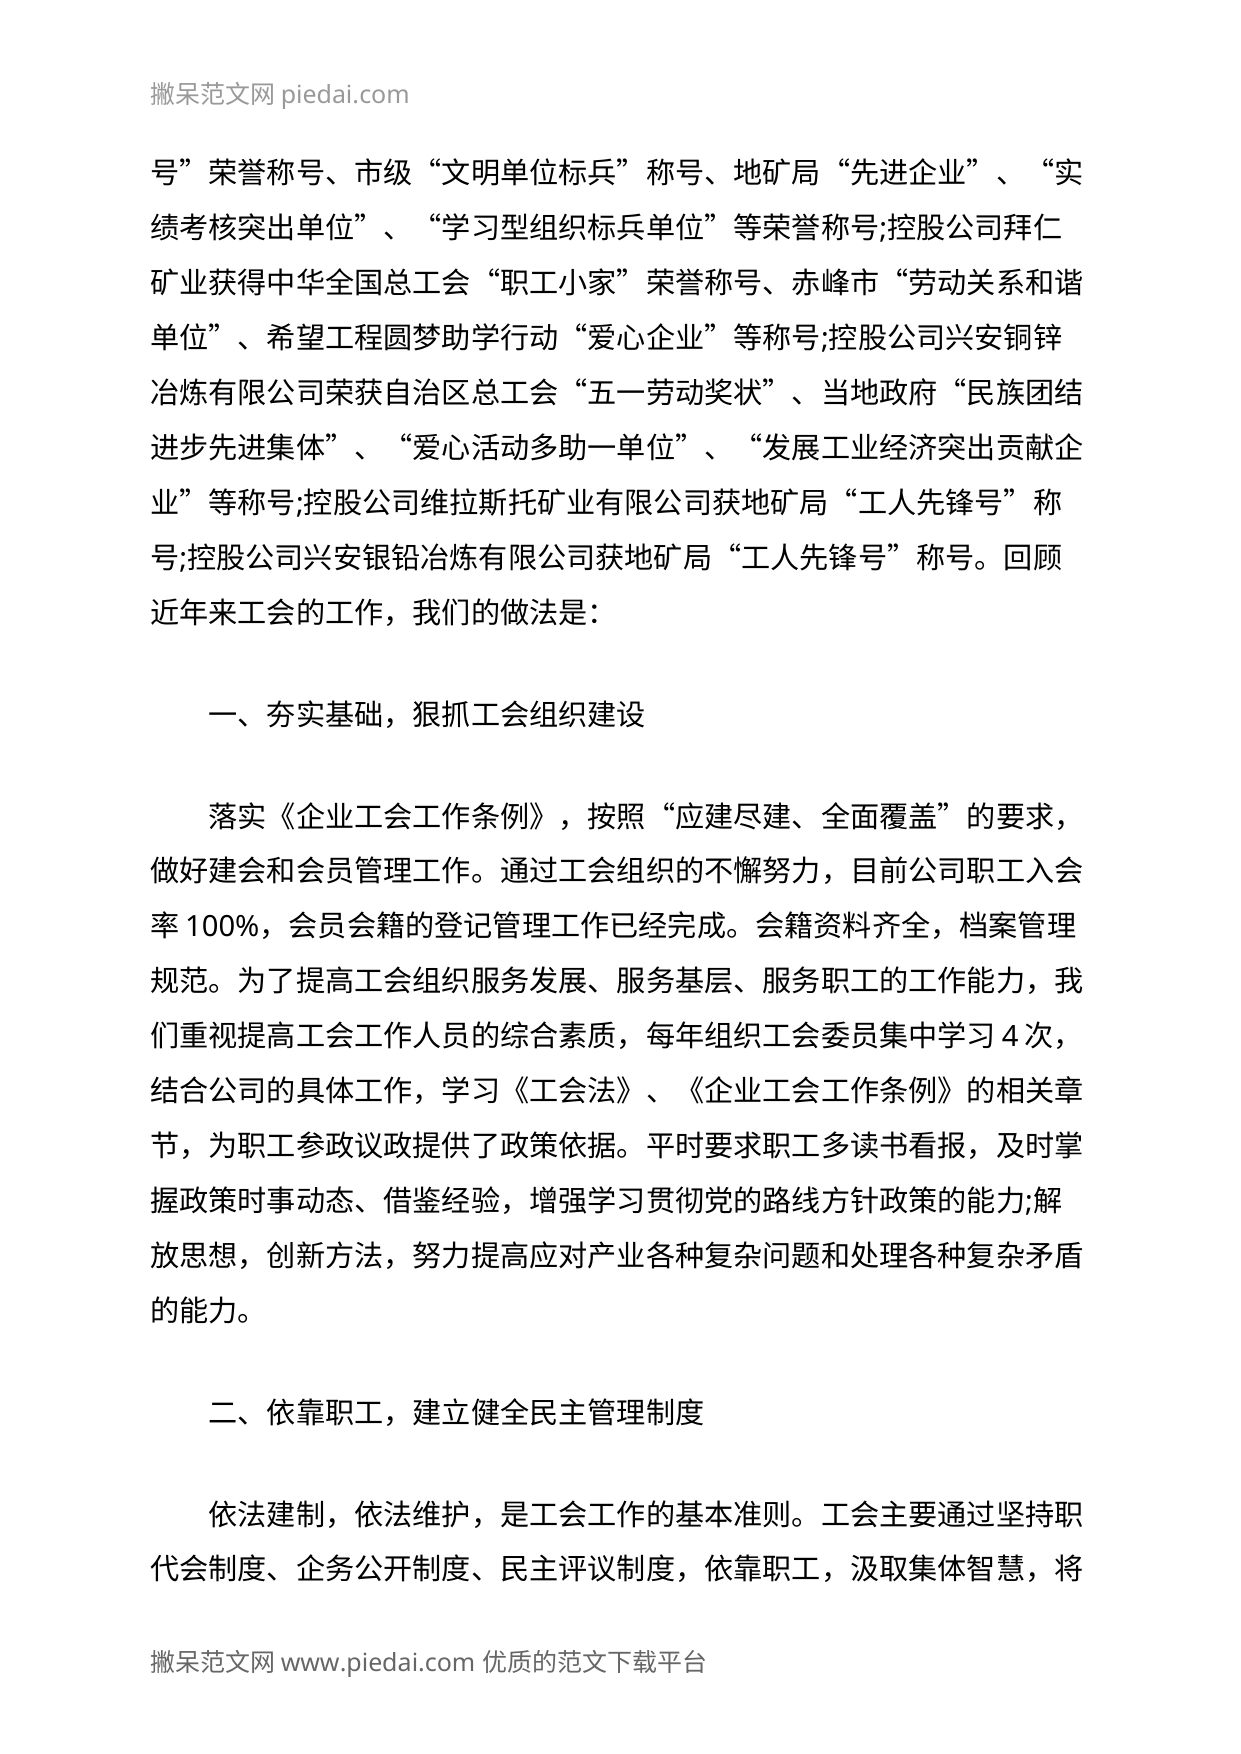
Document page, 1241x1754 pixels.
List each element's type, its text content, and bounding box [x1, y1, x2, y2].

text 落实《企业工会工作条例》，按照“应建尽建、全面覆盖”的要求，做好建会和会员管理工作。通过工会组织的不懈努力，目前公司职工入会率100%，会员会籍的登记管理工作已经完成。会籍资料齐全，档案管理规范。为了提高工会组织服务发展、服务基层、服务职工的工作能力，我们重视提高工会工作人员的综合素质，每年组织工会委员集中学习4次，结合公司的具体工作，学习《工会法》、《企业工会工作条例》的相关章节，为职工参政议政提供了政策依据。平时要求职工多读书看报，及时掌握政策时事动态、借鉴经验，增强学习贯彻党的路线方针政策的能力;解放思想，创新方法，努力提高应对产业各种复杂问题和处理各种复杂矛盾的能力。 [150, 793, 1090, 1330]
text 二、依靠职工，建立健全民主管理制度 [150, 1389, 1090, 1432]
text 一、夯实基础，狠抓工会组织建设 [150, 691, 1090, 734]
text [150, 1491, 1090, 1588]
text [150, 150, 1090, 632]
